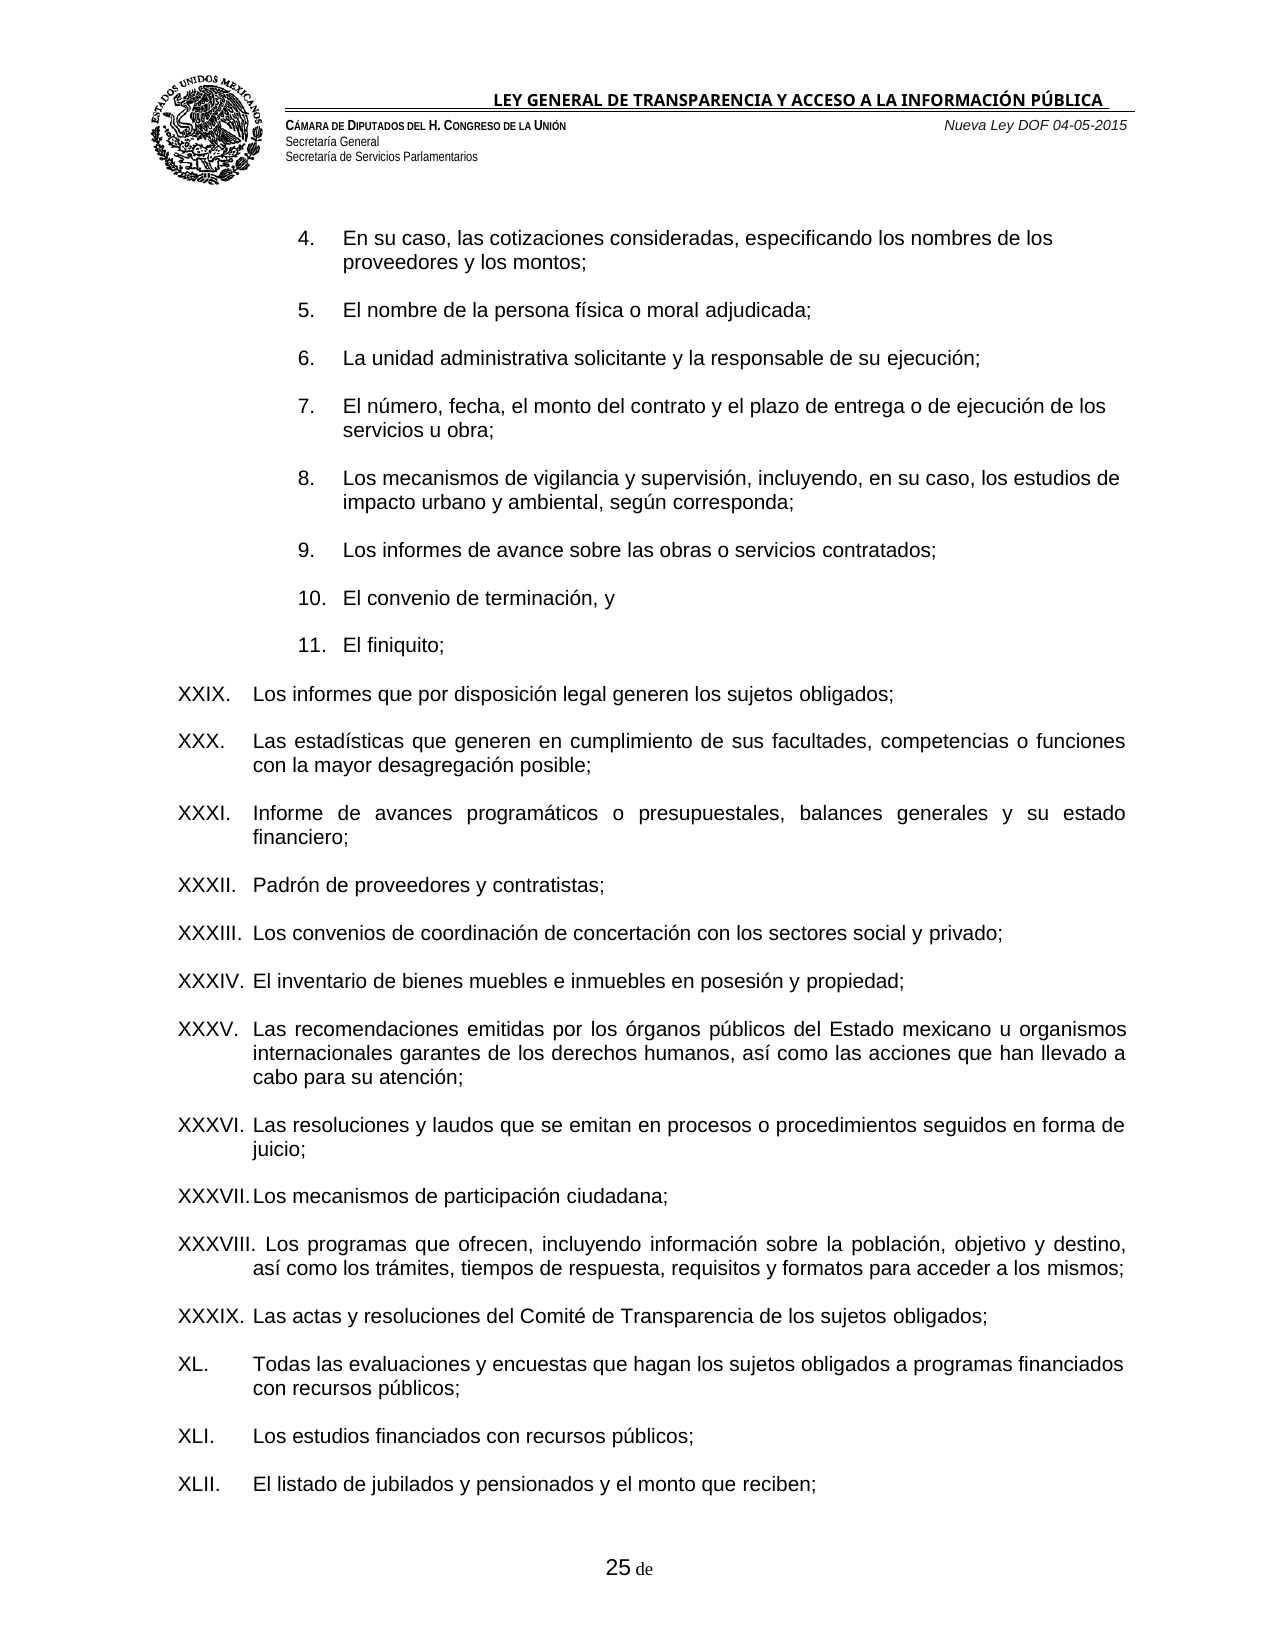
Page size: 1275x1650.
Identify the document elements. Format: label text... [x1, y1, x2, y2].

list Padrón de proveedores y contratistas; [178, 873, 1139, 897]
list Las resoluciones y laudos que se emitan en procesos o procedimientos seguidos en forma de juicio; [178, 1113, 1127, 1161]
list El inventario de bienes muebles e inmuebles en posesión y propiedad; [178, 969, 1139, 993]
list En su caso, las cotizaciones consideradas, especificando los nombres de los proveedores y los montos; [298, 226, 1127, 274]
list Los convenios de coordinación de concertación con los sectores social y privado; [178, 921, 1139, 945]
list Los informes que por disposición legal generen los sujetos obligados; [178, 681, 1139, 705]
list El convenio de terminación, y [298, 585, 1139, 609]
list Las recomendaciones emitidas por los órganos públicos del Estado mexicano u organismos internacionales garantes de los derechos humanos, así como las acciones que han llevado a cabo para su atención; [178, 1017, 1128, 1088]
list Los mecanismos de vigilancia y supervisión, incluyendo, en su caso, los estudios de impacto urbano y ambiental, según corresponda; [298, 466, 1127, 513]
list Las estadísticas que generen en cumplimiento de sus facultades, competencias o funciones con la mayor desagregación posible; [178, 729, 1127, 777]
text XLII. El listado de jubilados y pensionados y el monto que reciben; [178, 1472, 1139, 1496]
list Informe de avances programáticos o presupuestales, balances generales y su estado financiero; [178, 801, 1127, 849]
text XLI. Los estudios financiados con recursos públicos; [178, 1424, 1139, 1448]
list Las actas y resoluciones del Comité de Transparencia de los sujetos obligados; [178, 1304, 1139, 1328]
list Los informes de avance sobre las obras o servicios contratados; [298, 538, 1139, 562]
list Los mecanismos de participación ciudadana; [178, 1184, 1139, 1208]
picture [150, 75, 263, 185]
list Los programas que ofrecen, incluyendo información sobre la población, objetivo y destino, así como los trámites, tiempos de respuesta, requisitos y formatos para acceder a los mismos; [178, 1232, 1127, 1280]
text XL. Todas las evaluaciones y encuestas que hagan los sujetos obligados a programas financiados con recursos públicos; [178, 1352, 1127, 1400]
list El nombre de la persona física o moral adjudicada; [298, 298, 1139, 322]
list El número, fecha, el monto del contrato y el plazo de entrega o de ejecución de los servicios u obra; [298, 394, 1127, 442]
list La unidad administrativa solicitante y la responsable de su ejecución; [298, 346, 1139, 370]
list El finiquito; [298, 633, 1139, 657]
